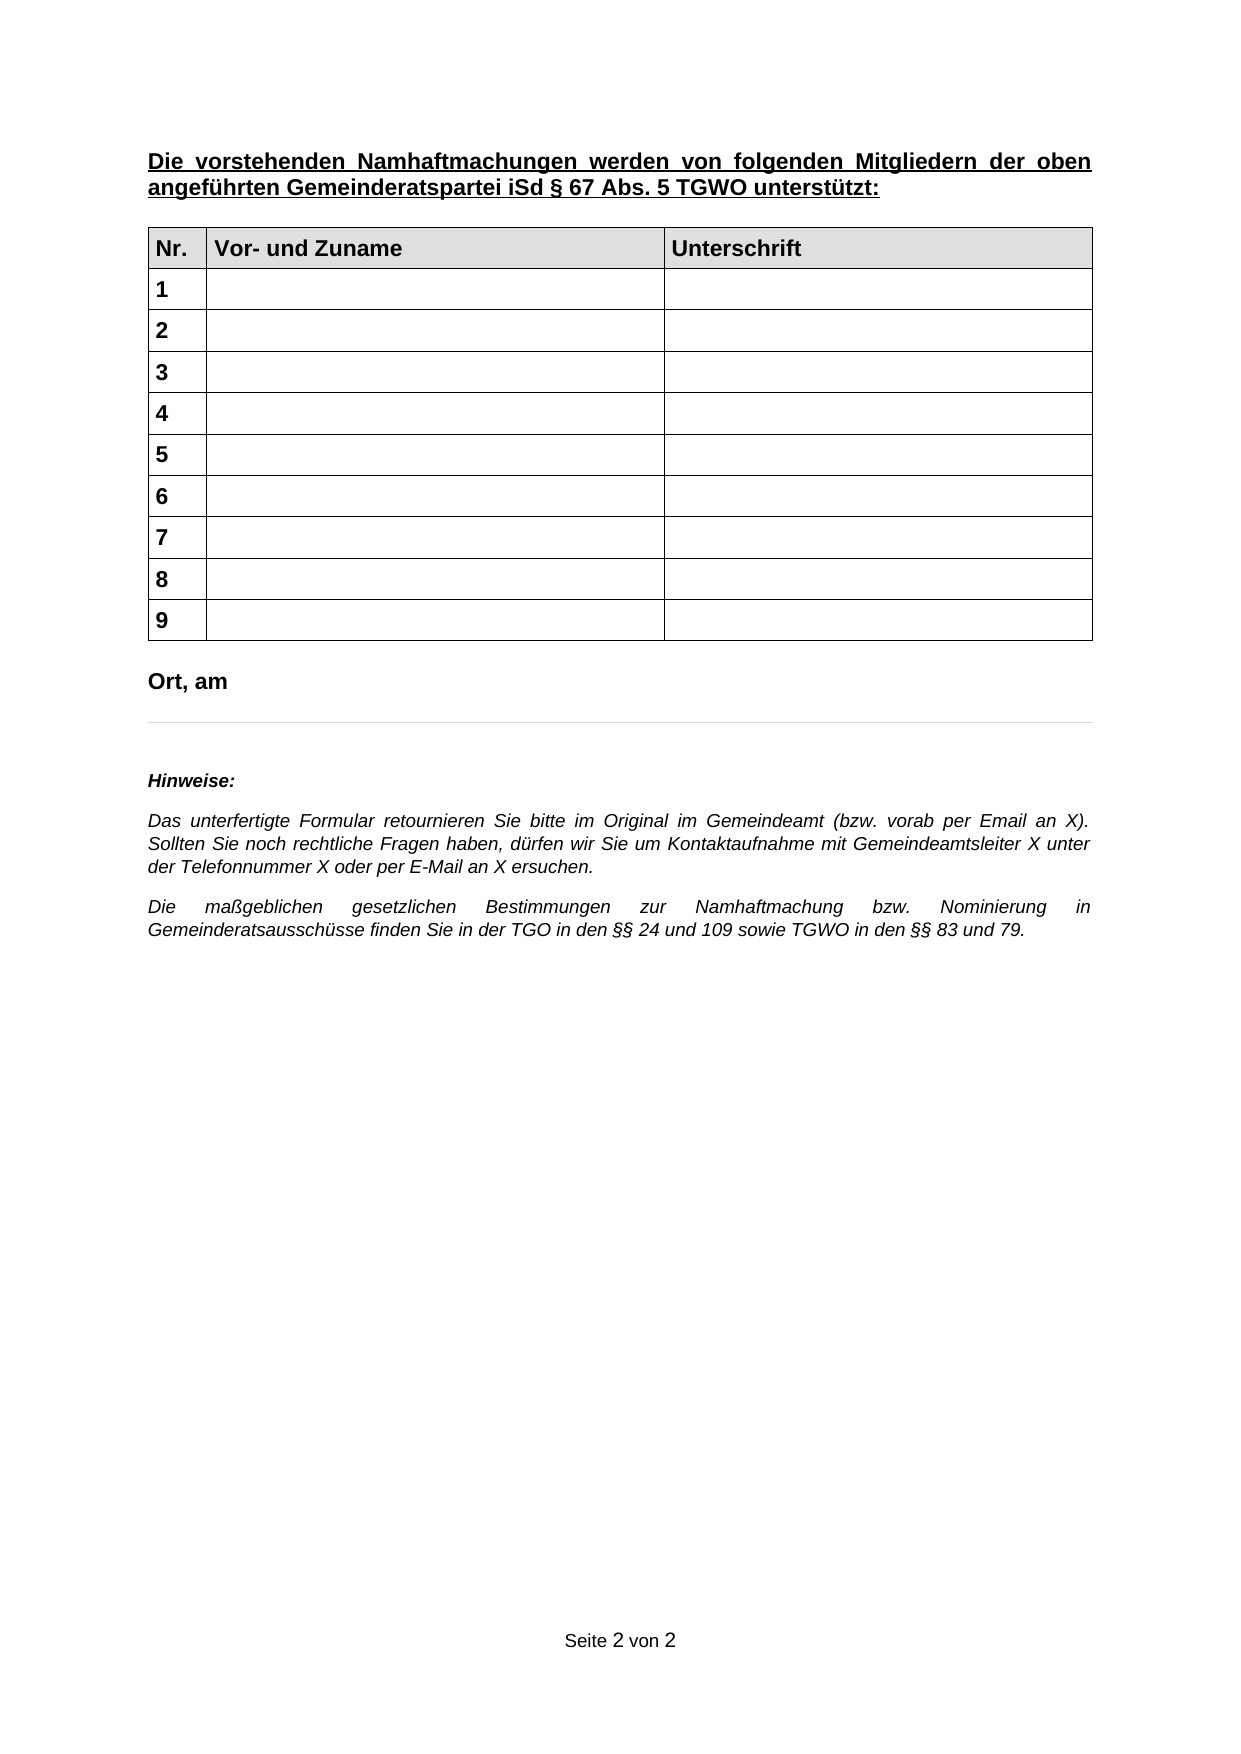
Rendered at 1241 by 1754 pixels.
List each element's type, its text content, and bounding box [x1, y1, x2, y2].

table_cell [207, 269, 664, 309]
table_cell [207, 435, 664, 475]
table_cell [665, 269, 1092, 309]
table_cell [665, 559, 1092, 599]
table_cell [665, 517, 1092, 557]
table_cell [207, 476, 664, 516]
text Die maßgeblichen gesetzlichen Bestimmungen zur Namhaftmachung bzw. Nominierung in Gemeinderatsausschüsse finden Sie in der TGO in den §§ 24 und 109 sowie TGWO in den §§ 83 und 79. [148, 896, 1093, 941]
table_cell [207, 600, 664, 640]
table_cell [665, 600, 1092, 640]
text Das unterfertigte Formular retournieren Sie bitte im Original im Gemeindeamt (bzw. vorab per Email an X). Sollten Sie noch rechtliche Fragen haben, dürfen wir Sie um Kontaktaufnahme mit Gemeindeamtsleiter X unter der Telefonnummer X oder per E-Mail an X ersuchen. [148, 809, 1093, 877]
table_cell [665, 393, 1092, 433]
table_cell [665, 476, 1092, 516]
table_cell 7 [149, 517, 206, 557]
text Die vorstehenden Namhaftmachungen werden von folgenden Mitgliedern der oben angeführten Gemeinderatspartei iSd § 67 Abs. 5 TGWO unterstützt: [148, 148, 1093, 200]
table_cell 4 [149, 393, 206, 433]
table_cell [207, 393, 664, 433]
table_cell 3 [149, 352, 206, 392]
table_cell 8 [149, 559, 206, 599]
table_cell [207, 352, 664, 392]
table_cell [665, 435, 1092, 475]
table_cell 6 [149, 476, 206, 516]
text Ort, am [148, 668, 1093, 722]
table_cell 9 [149, 600, 206, 640]
table_cell [665, 310, 1092, 351]
table_cell [207, 517, 664, 557]
table_cell 1 [149, 269, 206, 309]
text Hinweise: [148, 769, 1093, 791]
table_header Vor- und Zuname [207, 228, 664, 268]
table_cell [207, 310, 664, 351]
table_cell 5 [149, 435, 206, 475]
table_header Unterschrift [665, 228, 1092, 268]
table_header Nr. [149, 228, 206, 268]
table_cell [665, 352, 1092, 392]
table_cell [207, 559, 664, 599]
table_cell 2 [149, 310, 206, 351]
